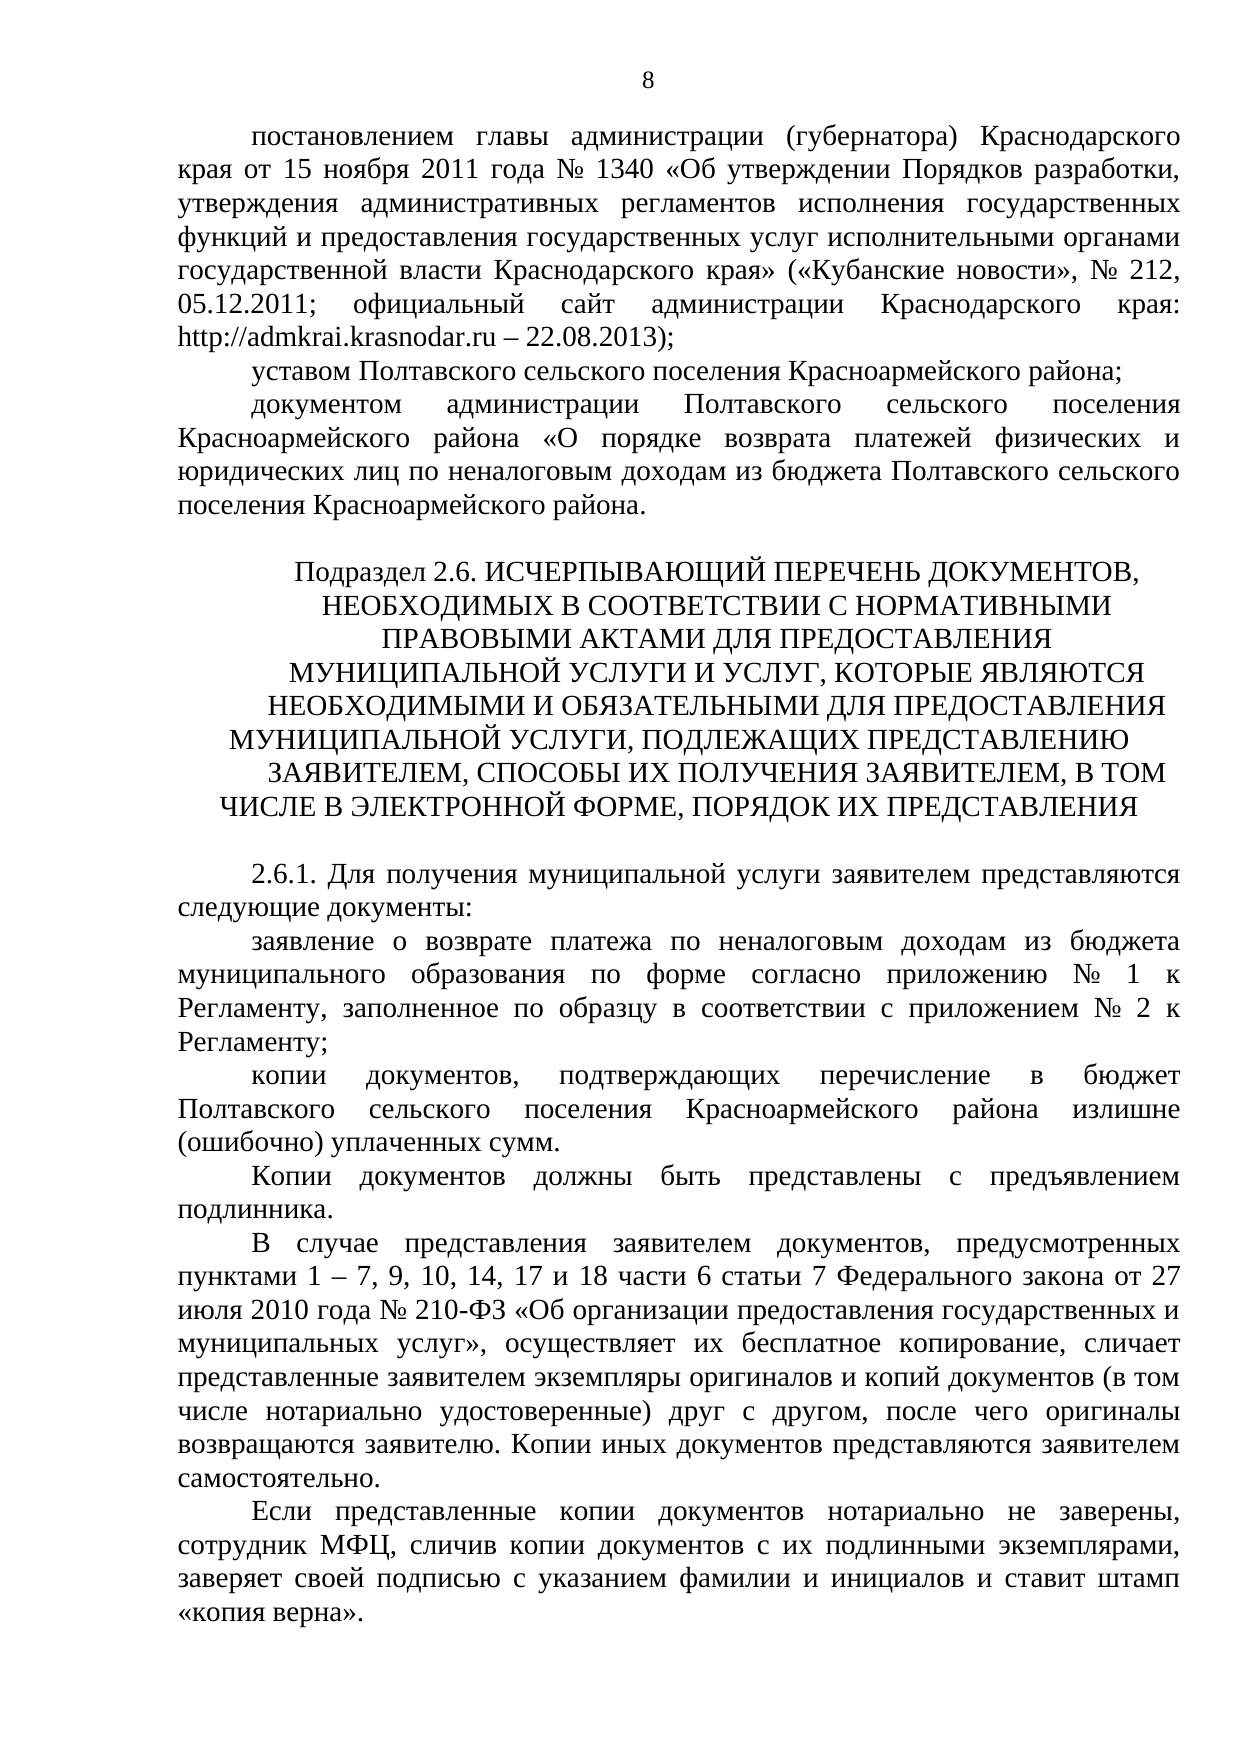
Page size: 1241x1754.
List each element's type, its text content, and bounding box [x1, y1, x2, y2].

text постановлением главы администрации (губернатора) Краснодарского края от 15 ноября 2011 года № 1340 «Об утверждении Порядков разработки, утверждения административных регламентов исполнения государственных функций и предоставления государственных услуг исполнительными органами государственной власти Краснодарского края» («Кубанские новости», № 212, 05.12.2011; официальный сайт администрации Краснодарского края: http://admkrai.krasnodar.ru – 22.08.2013); [177, 118, 1181, 353]
text ЗАЯВИТЕЛЕМ, СПОСОБЫ ИХ ПОЛУЧЕНИЯ ЗАЯВИТЕЛЕМ, В ТОМ ЧИСЛЕ В ЭЛЕКТРОННОЙ ФОРМЕ, ПОРЯДОК ИХ ПРЕДСТАВЛЕНИЯ [177, 755, 1181, 822]
text заявление о возврате платежа по неналоговым доходам из бюджета муниципального образования по форме согласно приложению № 1 к Регламенту, заполненное по образцу в соответствии с приложением № 2 к Регламенту; [177, 923, 1181, 1057]
text 2.6.1. Для получения муниципальной услуги заявителем представляются следующие документы: [177, 856, 1181, 923]
text НЕОБХОДИМЫХ В СООТВЕТСТВИИ С НОРМАТИВНЫМИ [177, 588, 1181, 621]
text Копии документов должны быть представлены с предъявлением подлинника. [177, 1158, 1181, 1225]
text документом администрации Полтавского сельского поселения Красноармейского района «О порядке возврата платежей физических и юридических лиц по неналоговым доходам из бюджета Полтавского сельского поселения Красноармейского района. [177, 386, 1181, 521]
text Если представленные копии документов нотариально не заверены, сотрудник МФЦ, сличив копии документов с их подлинными экземплярами, заверяет своей подписью с указанием фамилии и инициалов и ставит штамп «копия верна». [177, 1493, 1181, 1627]
text НЕОБХОДИМЫМИ И ОБЯЗАТЕЛЬНЫМИ ДЛЯ ПРЕДОСТАВЛЕНИЯ МУНИЦИПАЛЬНОЙ УСЛУГИ, ПОДЛЕЖАЩИХ ПРЕДСТАВЛЕНИЮ [177, 688, 1181, 755]
text копии документов, подтверждающих перечисление в бюджет Полтавского сельского поселения Красноармейского района излишне (ошибочно) уплаченных сумм. [177, 1057, 1181, 1158]
text МУНИЦИПАЛЬНОЙ УСЛУГИ И УСЛУГ, КОТОРЫЕ ЯВЛЯЮТСЯ [177, 655, 1181, 688]
text уставом Полтавского сельского поселения Красноармейского района; [177, 353, 1181, 386]
text ПРАВОВЫМИ АКТАМИ ДЛЯ ПРЕДОСТАВЛЕНИЯ [177, 621, 1181, 655]
text Подраздел 2.6. ИСЧЕРПЫВАЮЩИЙ ПЕРЕЧЕНЬ ДОКУМЕНТОВ, [177, 554, 1181, 588]
text В случае представления заявителем документов, предусмотренных пунктами 1 – 7, 9, 10, 14, 17 и 18 части 6 статьи 7 Федерального закона от 27 июля 2010 года № 210-ФЗ «Об организации предоставления государственных и муниципальных услуг», осуществляет их бесплатное копирование, сличает представленные заявителем экземпляры оригиналов и копий документов (в том числе нотариально удостоверенные) друг с другом, после чего оригиналы возвращаются заявителю. Копии иных документов представляются заявителем самостоятельно. [177, 1225, 1181, 1493]
